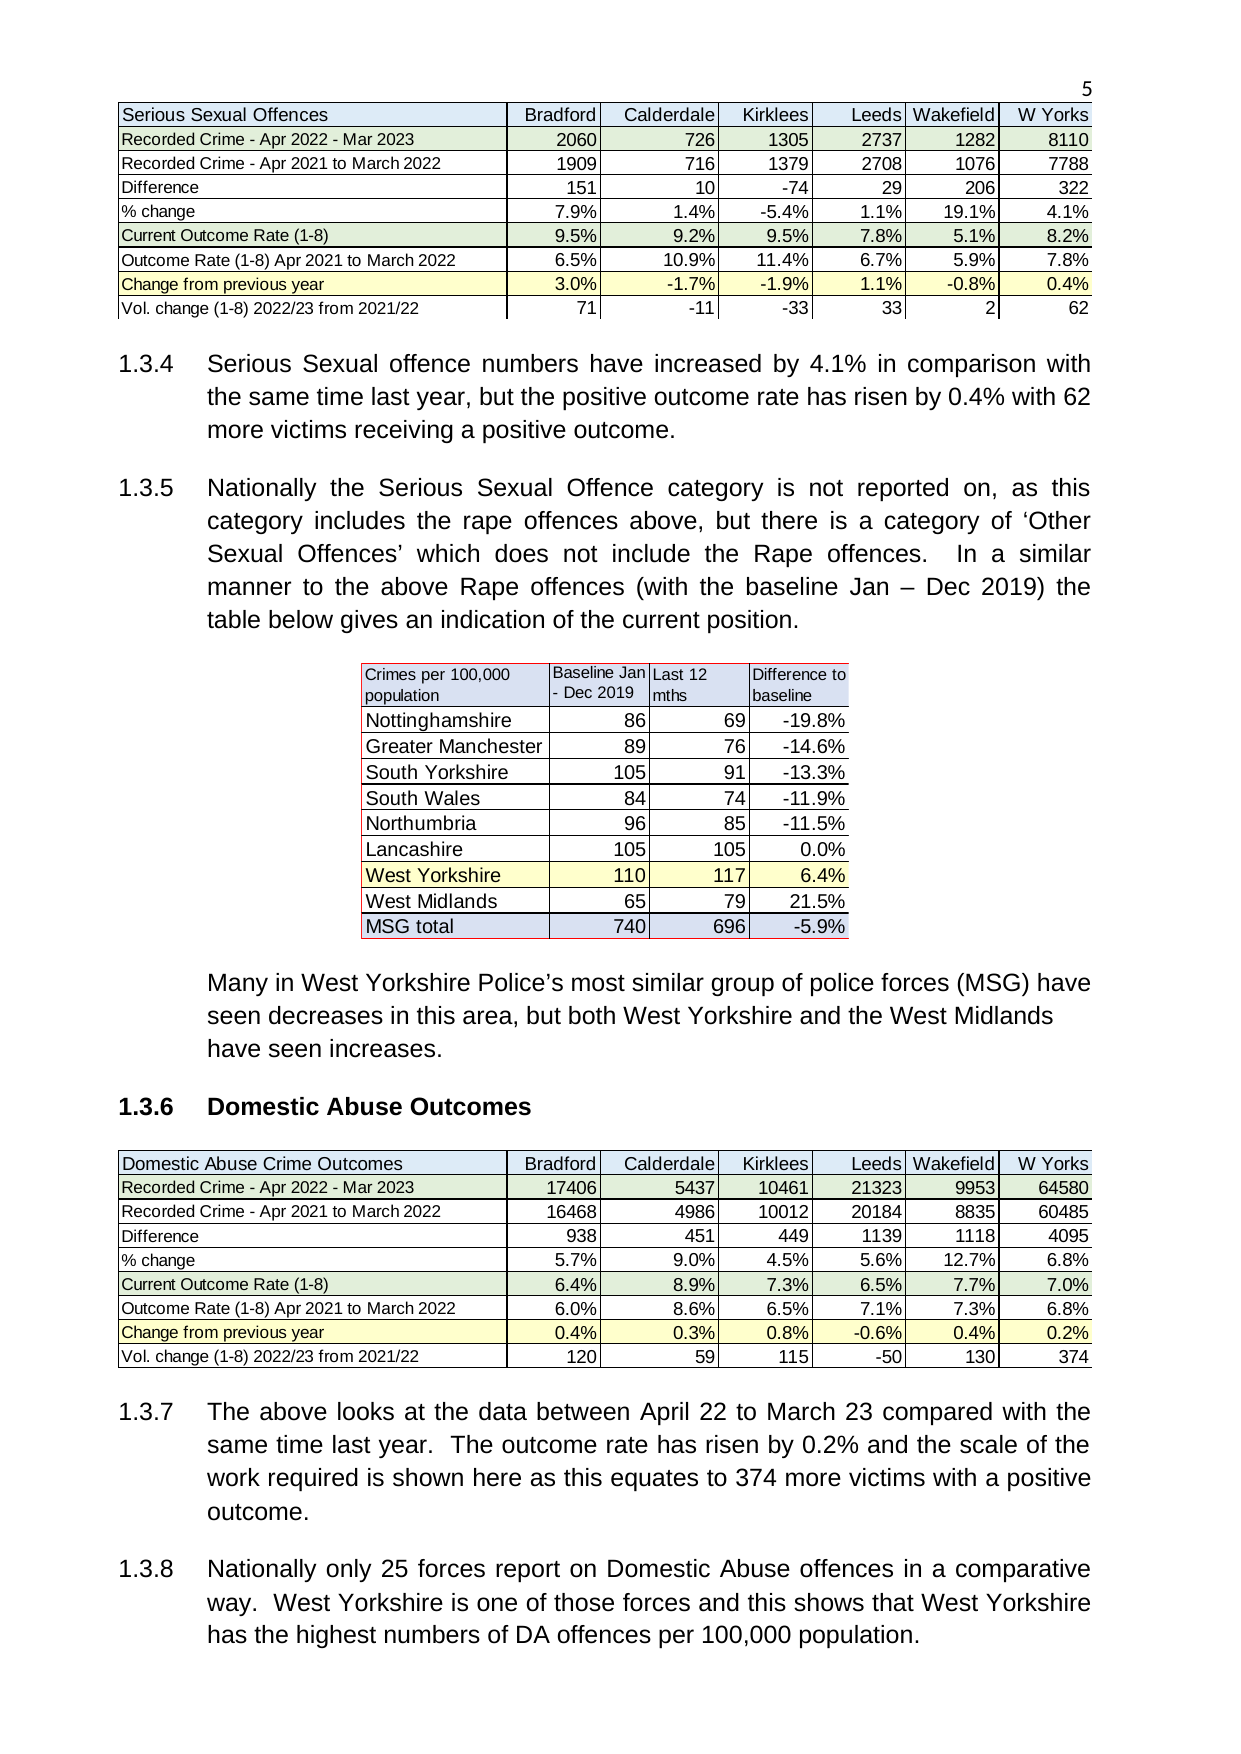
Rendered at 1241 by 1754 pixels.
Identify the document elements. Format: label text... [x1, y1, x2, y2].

text 1.3.7 The above looks at the data between April 22 to March 23 compared with the same time last year. The outcome rate has risen by 0.2% and the scale of the work required is shown here as this equates to 374 more victims with a positive outcome. [118, 1397, 1093, 1525]
text 1.3.4 Serious Sexual offence numbers have increased by 4.1% in comparison with the same time last year, but the positive outcome rate has risen by 0.4% with 62 more victims receiving a positive outcome. [118, 349, 1093, 444]
text Many in West Yorkshire Police’s most similar group of police forces (MSG) have seen decreases in this area, but both West Yorkshire and the West Midlands have seen increases. [118, 968, 1093, 1063]
text 1.3.8 Nationally only 25 forces report on Domestic Abuse offences in a comparative way. West Yorkshire is one of those forces and this shows that West Yorkshire has the highest numbers of DA offences per 100,000 population. [118, 1554, 1093, 1649]
text 1.3.6 Domestic Abuse Outcomes [118, 1092, 1093, 1121]
text 1.3.5 Nationally the Serious Sexual Offence category is not reported on, as this category includes the rape offences above, but there is a category of ‘Other Sexual Offences’ which does not include the Rape offences. In a similar manner to the above Rape offences (with the baseline Jan – Dec 2019) the table below gives an indication of the current position. [118, 473, 1093, 634]
